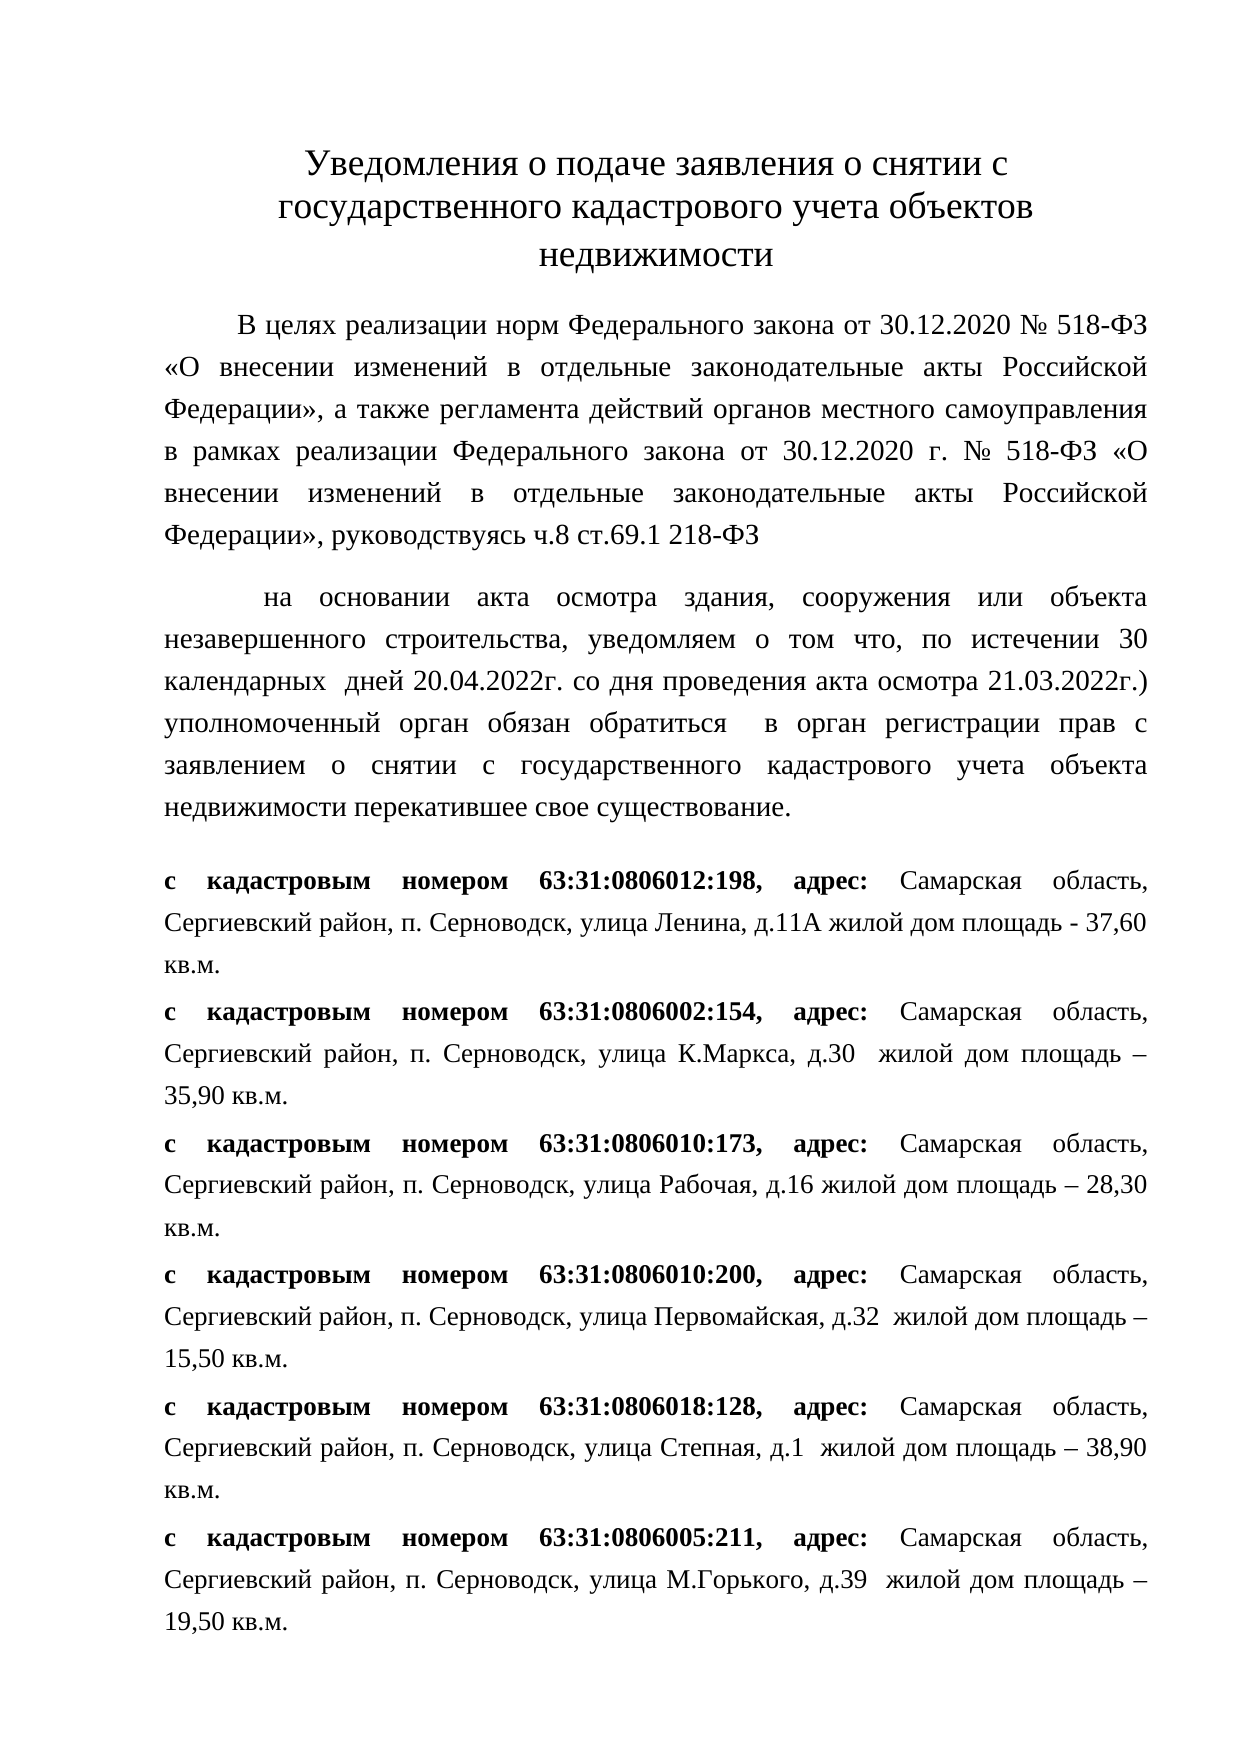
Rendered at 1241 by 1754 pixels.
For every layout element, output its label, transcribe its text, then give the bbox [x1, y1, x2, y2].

text с кадастровым номером 63:31:0806010:173, адрес: Самарская область, Сергиевский район, п. Серноводск, улица Рабочая, д.16 жилой дом площадь – 28,30 кв.м. [164, 1118, 1148, 1244]
text с кадастровым номером 63:31:0806005:211, адрес: Самарская область, Сергиевский район, п. Серноводск, улица М.Горького, д.39 жилой дом площадь – 19,50 кв.м. [164, 1513, 1148, 1639]
text с кадастровым номером 63:31:0806010:200, адрес: Самарская область, Сергиевский район, п. Серноводск, улица Первомайская, д.32 жилой дом площадь – 15,50 кв.м. [164, 1250, 1148, 1376]
text с кадастровым номером 63:31:0806018:128, адрес: Самарская область, Сергиевский район, п. Серноводск, улица Степная, д.1 жилой дом площадь – 38,90 кв.м. [164, 1381, 1148, 1507]
text с кадастровым номером 63:31:0806012:198, адрес: Самарская область, Сергиевский район, п. Серноводск, улица Ленина, д.11А жилой дом площадь - 37,60 кв.м. [164, 856, 1148, 981]
text В целях реализации норм Федерального закона от 30.12.2020 № 518-ФЗ «О внесении изменений в отдельные законодательные акты Российской Федерации», а также регламента действий органов местного самоуправления в рамках реализации Федерального закона от 30.12.2020 г. № 518-ФЗ «О внесении изменений в отдельные законодательные акты Российской Федерации», руководствуясь ч.8 ст.69.1 218-ФЗ [164, 301, 1148, 553]
text Уведомления о подаче заявления о снятии с государственного кадастрового учета объектов [164, 140, 1148, 227]
text с кадастровым номером 63:31:0806002:154, адрес: Самарская область, Сергиевский район, п. Серноводск, улица К.Маркса, д.30 жилой дом площадь – 35,90 кв.м. [164, 987, 1148, 1113]
text недвижимости [164, 237, 1148, 280]
text на основании акта осмотра здания, сооружения или объекта незавершенного строительства, уведомляем о том что, по истечении 30 календарных дней 20.04.2022г. со дня проведения акта осмотра 21.03.2022г.) уполномоченный орган обязан обратиться в орган регистрации прав с заявлением о снятии с государственного кадастрового учета объекта недвижимости перекатившее свое существование. [164, 573, 1148, 825]
